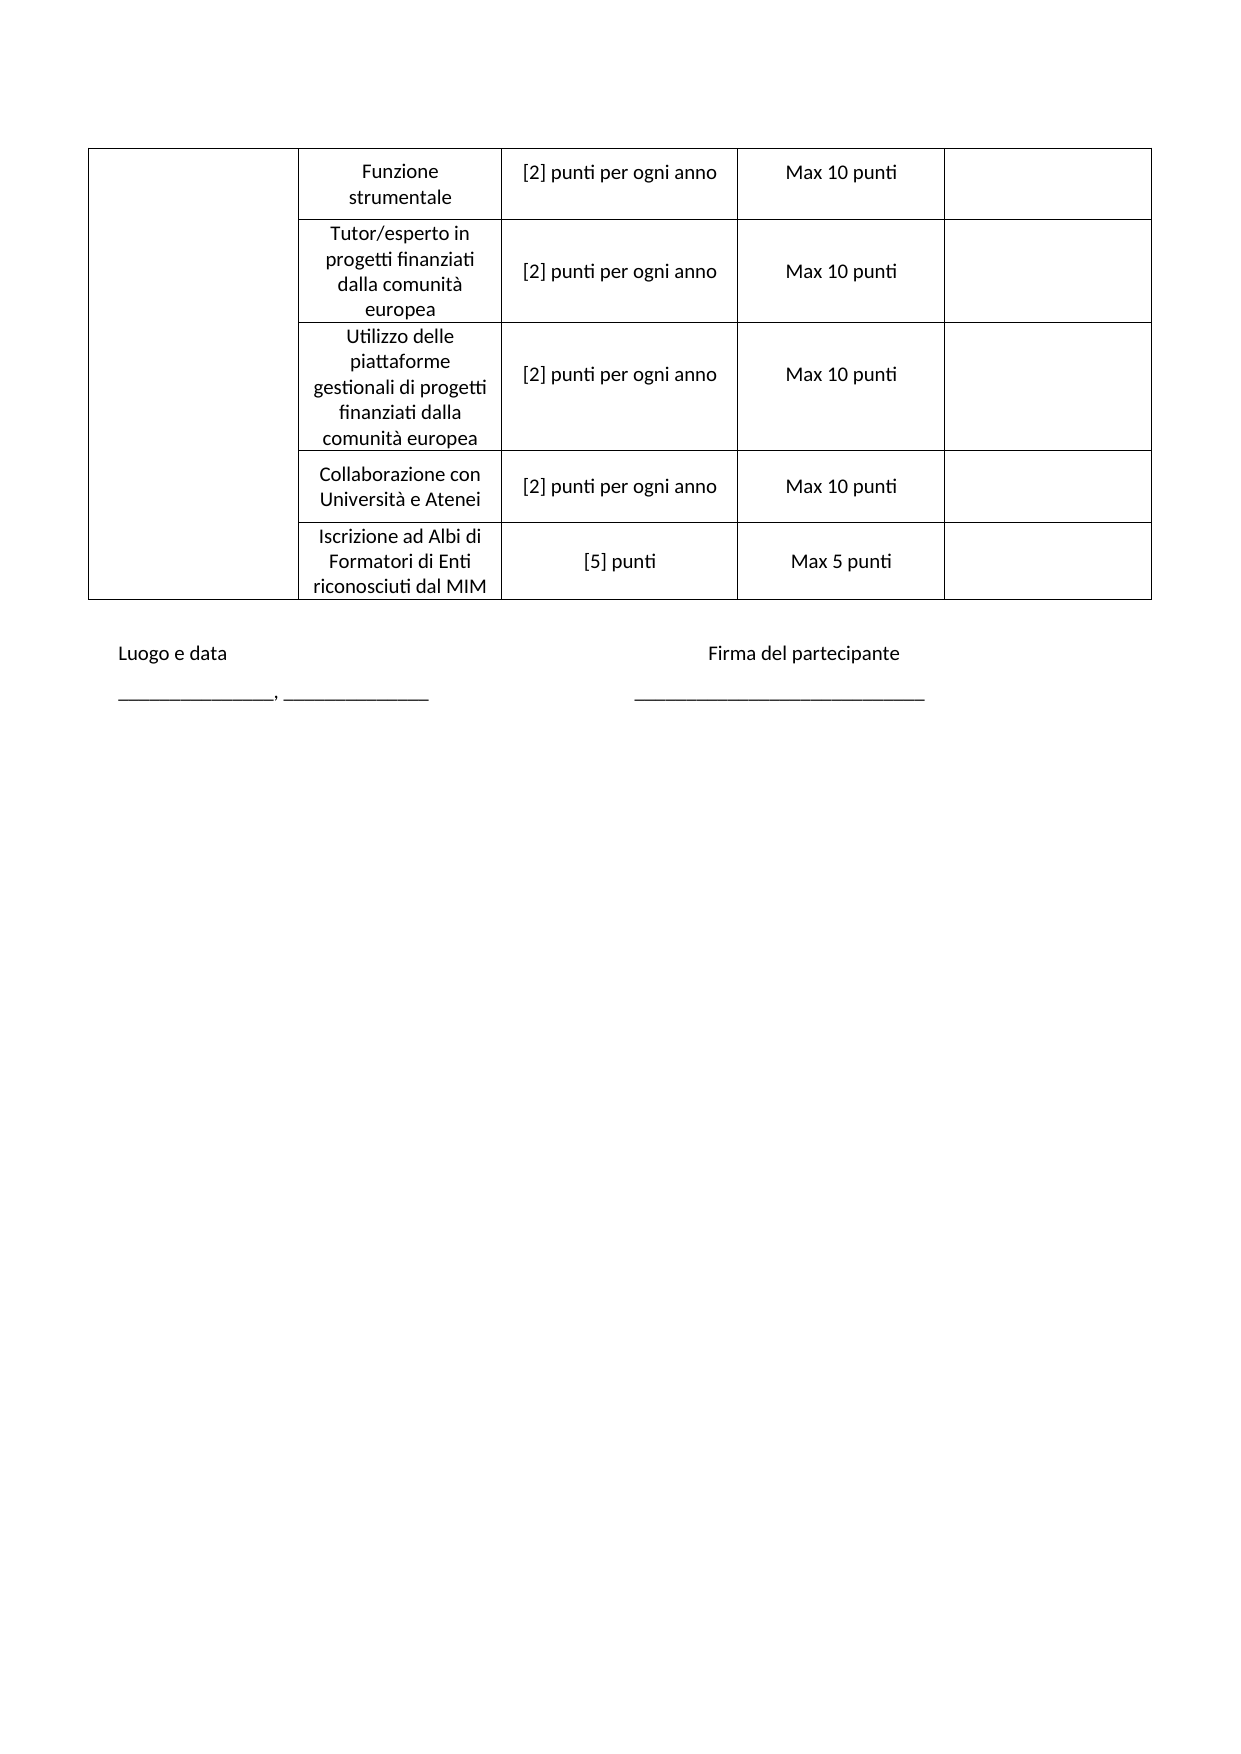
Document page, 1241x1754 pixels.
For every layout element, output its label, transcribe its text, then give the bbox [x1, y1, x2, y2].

table_cell Tutor/esperto in progetti finanziati dalla comunità europea [299, 220, 501, 322]
table_cell Collaborazione con Università e Atenei [299, 451, 501, 522]
table_cell Max 10 punti [738, 220, 944, 322]
text _______________, ______________ ____________________________ [118, 678, 1122, 704]
table_cell [2] punti per ogni anno [502, 451, 737, 522]
table_cell [945, 523, 1151, 599]
table_cell [2] punti per ogni anno [502, 220, 737, 322]
table_cell Max 10 punti [738, 451, 944, 522]
table_cell [945, 451, 1151, 522]
table_cell [2] punti per ogni anno [502, 323, 737, 450]
text Luogo e data Firma del partecipante [118, 641, 1122, 666]
table_cell Funzione strumentale [299, 149, 501, 219]
table_cell Max 10 punti [738, 323, 944, 450]
table_cell Iscrizione ad Albi di Formatori di Enti riconosciuti dal MIM [299, 523, 501, 599]
table_cell Max 5 punti [738, 523, 944, 599]
table_cell [5] punti [502, 523, 737, 599]
table_cell [945, 323, 1151, 450]
table_cell Utilizzo delle piattaforme gestionali di progetti finanziati dalla comunità europea [299, 323, 501, 450]
table_cell [945, 149, 1151, 219]
table_cell [945, 220, 1151, 322]
table_cell [2] punti per ogni anno [502, 149, 737, 219]
table_cell Max 10 punti [738, 149, 944, 219]
